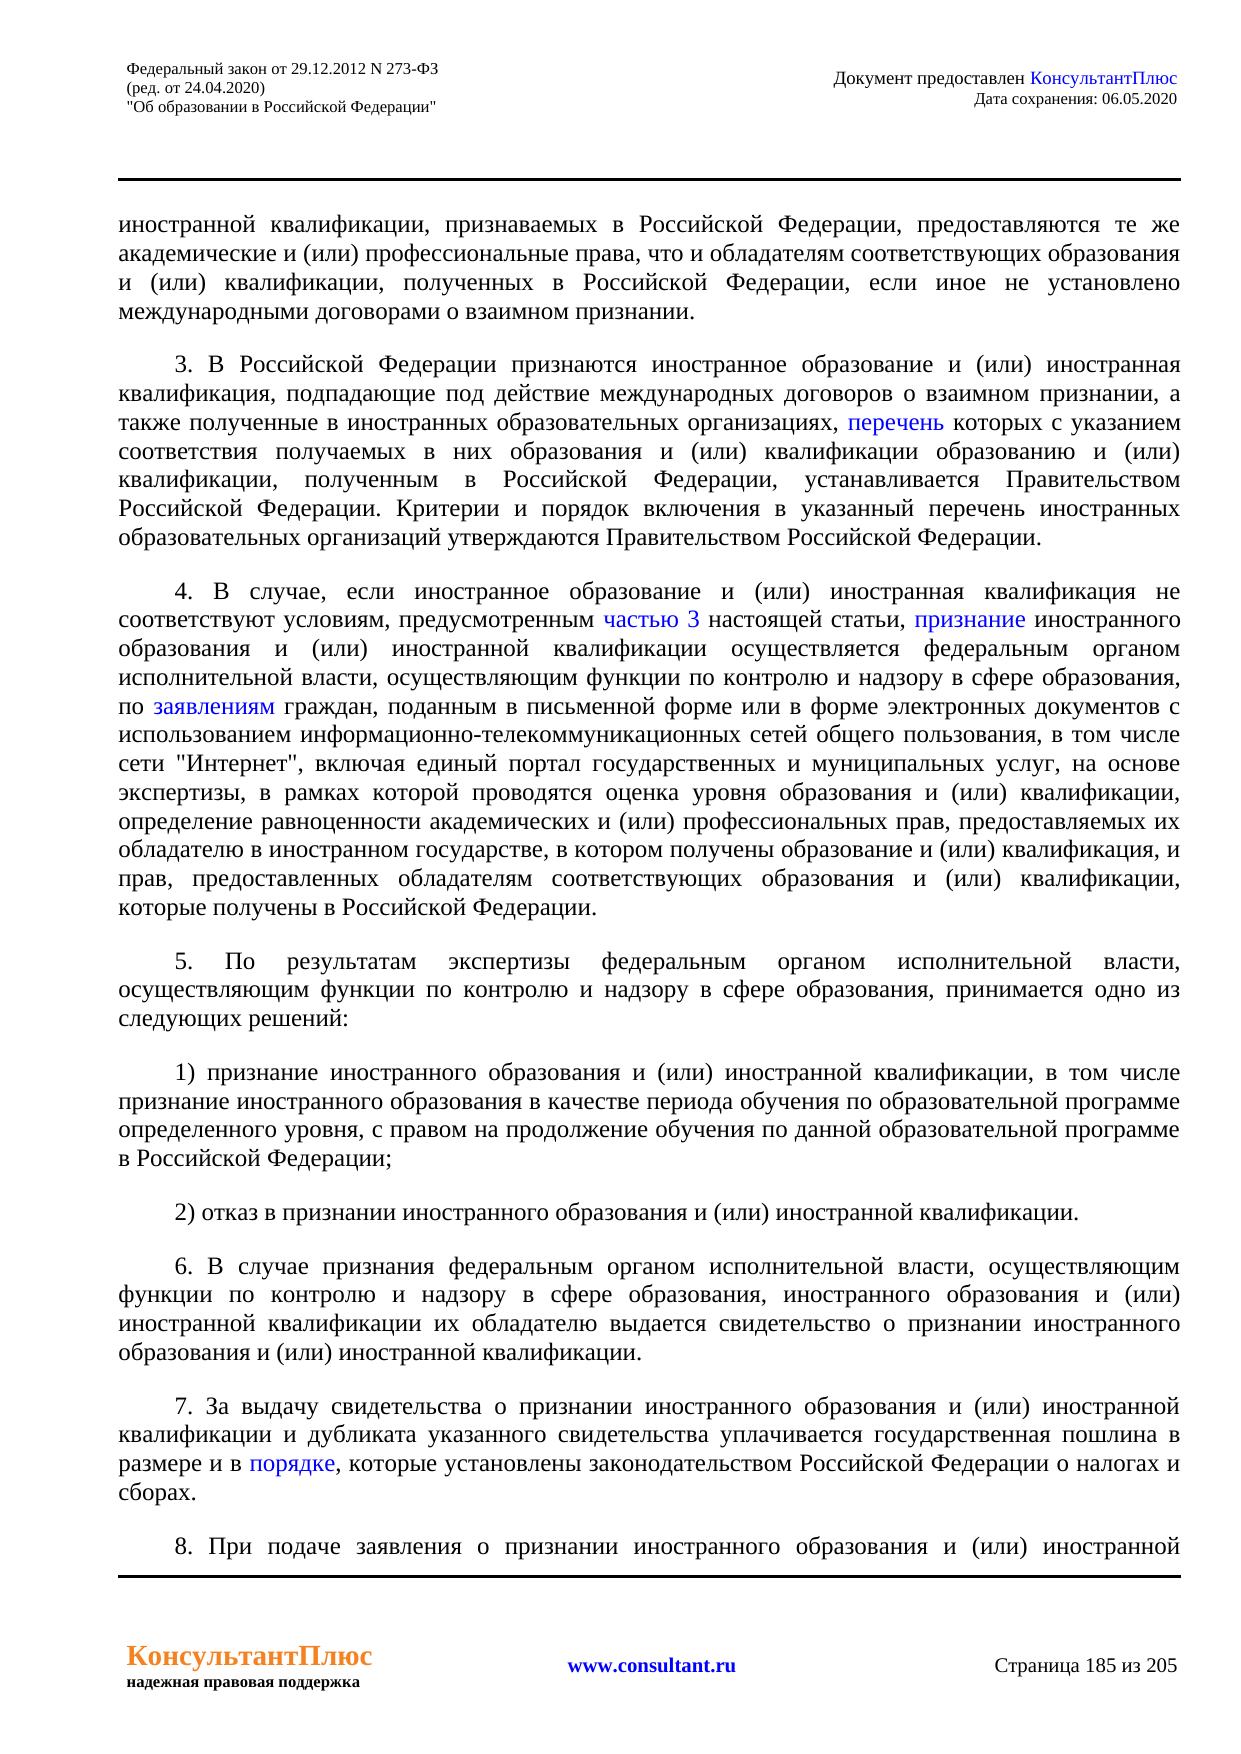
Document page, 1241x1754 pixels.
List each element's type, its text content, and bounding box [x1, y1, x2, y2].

text 7. За выдачу свидетельства о признании иностранного образования и (или) иностранной квалификации и дубликата указанного свидетельства уплачивается государственная пошлина в размере и в порядке, которые установлены законодательством Российской Федерации о налогах и сборах. [118, 1391, 1181, 1506]
text 2) отказ в признании иностранного образования и (или) иностранной квалификации. [118, 1197, 1181, 1226]
text 6. В случае признания федеральным органом исполнительной власти, осуществляющим функции по контролю и надзору в сфере образования, иностранного образования и (или) иностранной квалификации их обладателю выдается свидетельство о признании иностранного образования и (или) иностранной квалификации. [118, 1251, 1181, 1366]
text 3. В Российской Федерации признаются иностранное образование и (или) иностранная квалификация, подпадающие под действие международных договоров о взаимном признании, а также полученные в иностранных образовательных организациях, перечень которых с указанием соответствия получаемых в них образования и (или) квалификации образованию и (или) квалификации, полученным в Российской Федерации, устанавливается Правительством Российской Федерации. Критерии и порядок включения в указанный перечень иностранных образовательных организаций утверждаются Правительством Российской Федерации. [118, 349, 1181, 551]
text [118, 1531, 1181, 1559]
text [118, 209, 1181, 324]
text 5. По результатам экспертизы федеральным органом исполнительной власти, осуществляющим функции по контролю и надзору в сфере образования, принимается одно из следующих решений: [118, 946, 1181, 1032]
text 1) признание иностранного образования и (или) иностранной квалификации, в том числе признание иностранного образования в качестве периода обучения по образовательной программе определенного уровня, с правом на продолжение обучения по данной образовательной программе в Российской Федерации; [118, 1057, 1181, 1172]
text 4. В случае, если иностранное образование и (или) иностранная квалификация не соответствуют условиям, предусмотренным частью 3 настоящей статьи, признание иностранного образования и (или) иностранной квалификации осуществляется федеральным органом исполнительной власти, осуществляющим функции по контролю и надзору в сфере образования, по заявлениям граждан, поданным в письменной форме или в форме электронных документов с использованием информационно-телекоммуникационных сетей общего пользования, в том числе сети "Интернет", включая единый портал государственных и муниципальных услуг, на основе экспертизы, в рамках которой проводятся оценка уровня образования и (или) квалификации, определение равноценности академических и (или) профессиональных прав, предоставляемых их обладателю в иностранном государстве, в котором получены образование и (или) квалификация, и прав, предоставленных обладателям соответствующих образования и (или) квалификации, которые получены в Российской Федерации. [118, 576, 1181, 921]
